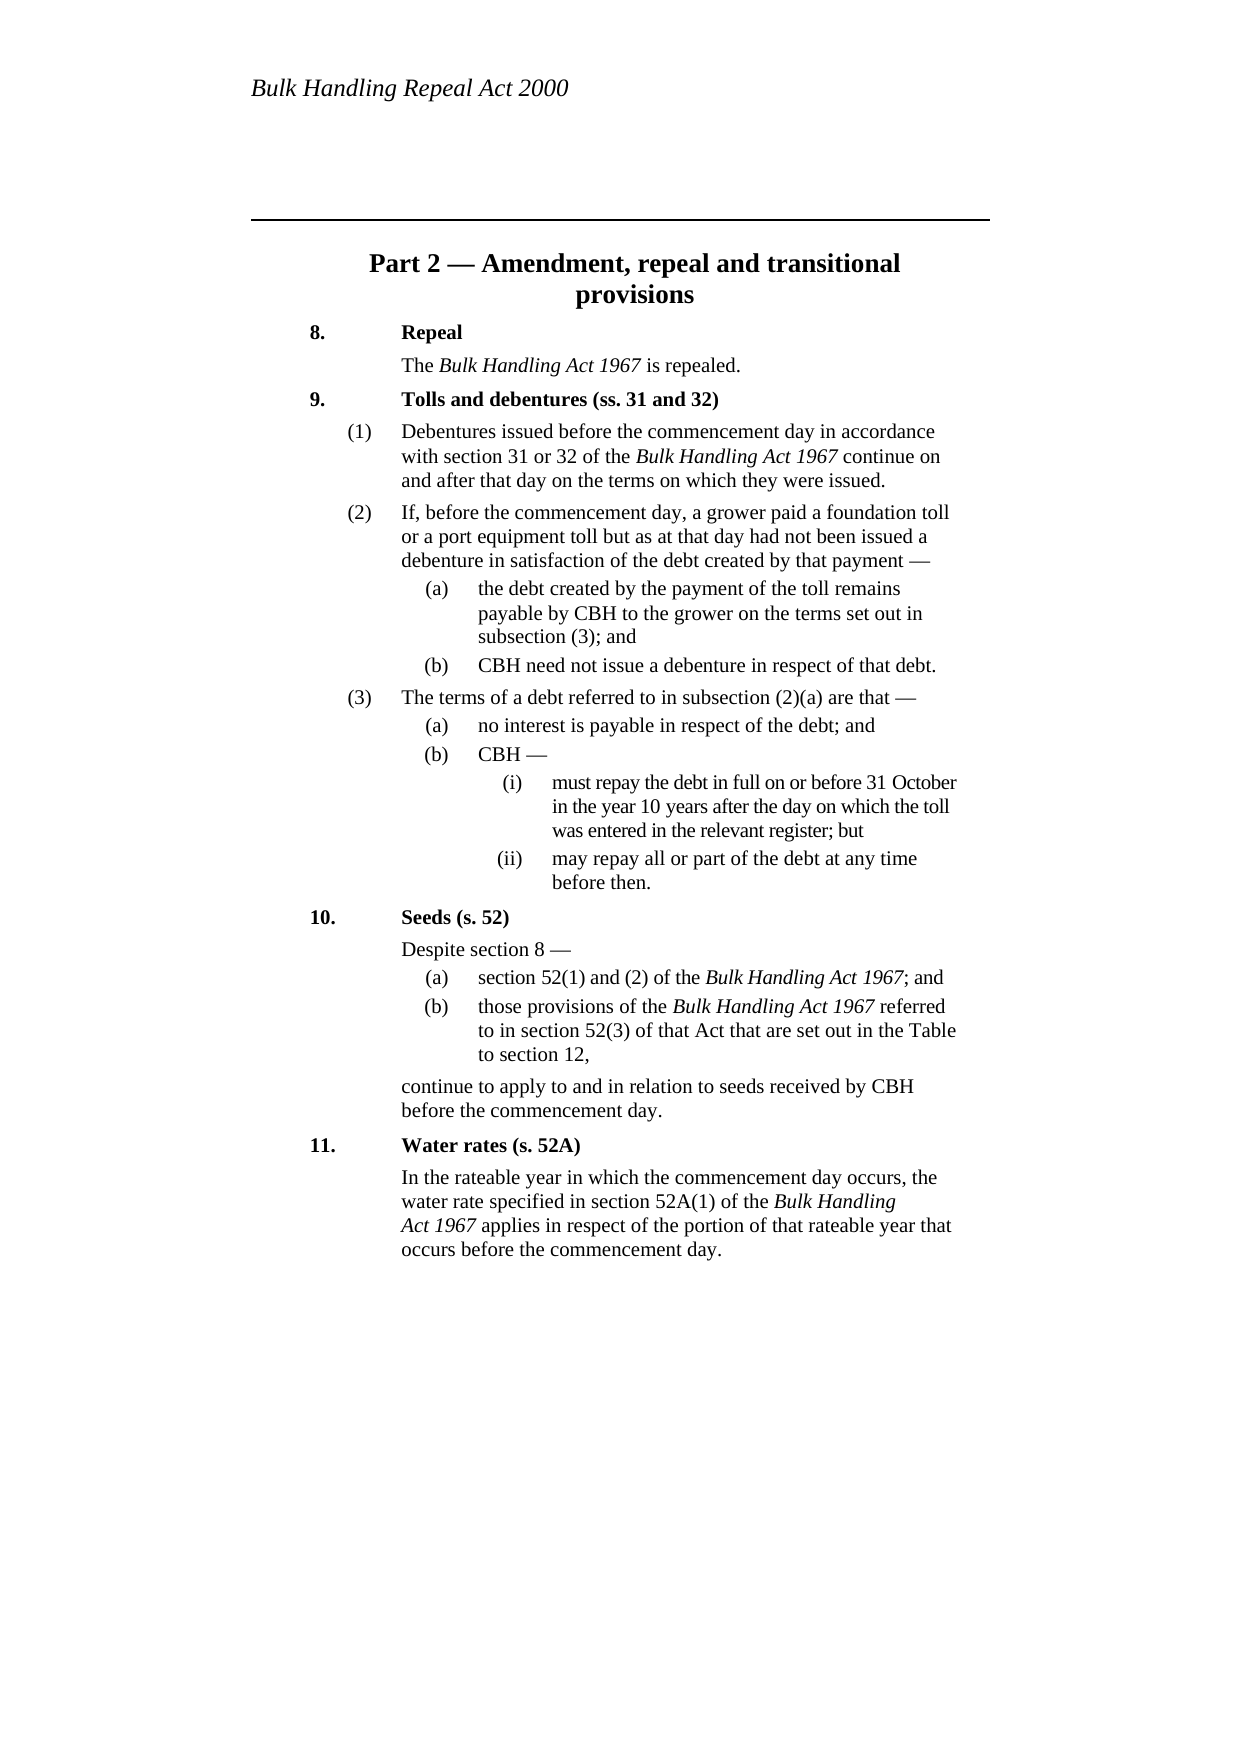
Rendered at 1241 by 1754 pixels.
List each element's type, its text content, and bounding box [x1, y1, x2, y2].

text (2) If, before the commencement day, a grower paid a foundation toll or a port equipment toll but as at that day had not been issued a debenture in satisfaction of the debt created by that payment — [312, 500, 960, 572]
subtitle 10. Seeds (s. 52) [309, 905, 960, 929]
text (a) no interest is payable in respect of the debt; and [389, 713, 960, 737]
text Despite section 8 — [312, 937, 960, 961]
text (b) CBH — [389, 742, 960, 766]
text (i) must repay the debt in full on or before 31 October in the year 10 years after the day on which the toll was entered in the relevant register; but [463, 770, 960, 842]
subtitle Part 2 — Amendment, repeal and transitional provisions [309, 247, 960, 310]
text (1) Debentures issued before the commencement day in accordance with section 31 or 32 of the Bulk Handling Act 1967 continue on and after that day on the terms on which they were issued. [312, 419, 960, 492]
text (b) CBH need not issue a debenture in respect of that debt. [389, 653, 960, 677]
text The Bulk Handling Act 1967 is repealed. [312, 353, 960, 377]
text (b) those provisions of the Bulk Handling Act 1967 referred to in section 52(3) of that Act that are set out in the Table to section 12, [389, 993, 960, 1066]
text In the rateable year in which the commencement day occurs, the water rate specified in section 52A(1) of the Bulk Handling Act 1967 applies in respect of the portion of that rateable year that occurs before the commencement day. [312, 1165, 960, 1261]
subtitle 9. Tolls and debentures (ss. 31 and 32) [309, 387, 960, 411]
text (a) section 52(1) and (2) of the Bulk Handling Act 1967; and [389, 965, 960, 989]
text continue to apply to and in relation to seeds received by CBH before the commencement day. [312, 1074, 960, 1122]
subtitle 11. Water rates (s. 52A) [309, 1133, 960, 1157]
subtitle 8. Repeal [309, 320, 960, 344]
text (a) the debt created by the payment of the toll remains payable by CBH to the grower on the terms set out in subsection (3); and [389, 576, 960, 648]
text (3) The terms of a debt referred to in subsection (2)(a) are that — [312, 685, 960, 709]
text (ii) may repay all or part of the debt at any time before then. [463, 846, 960, 894]
